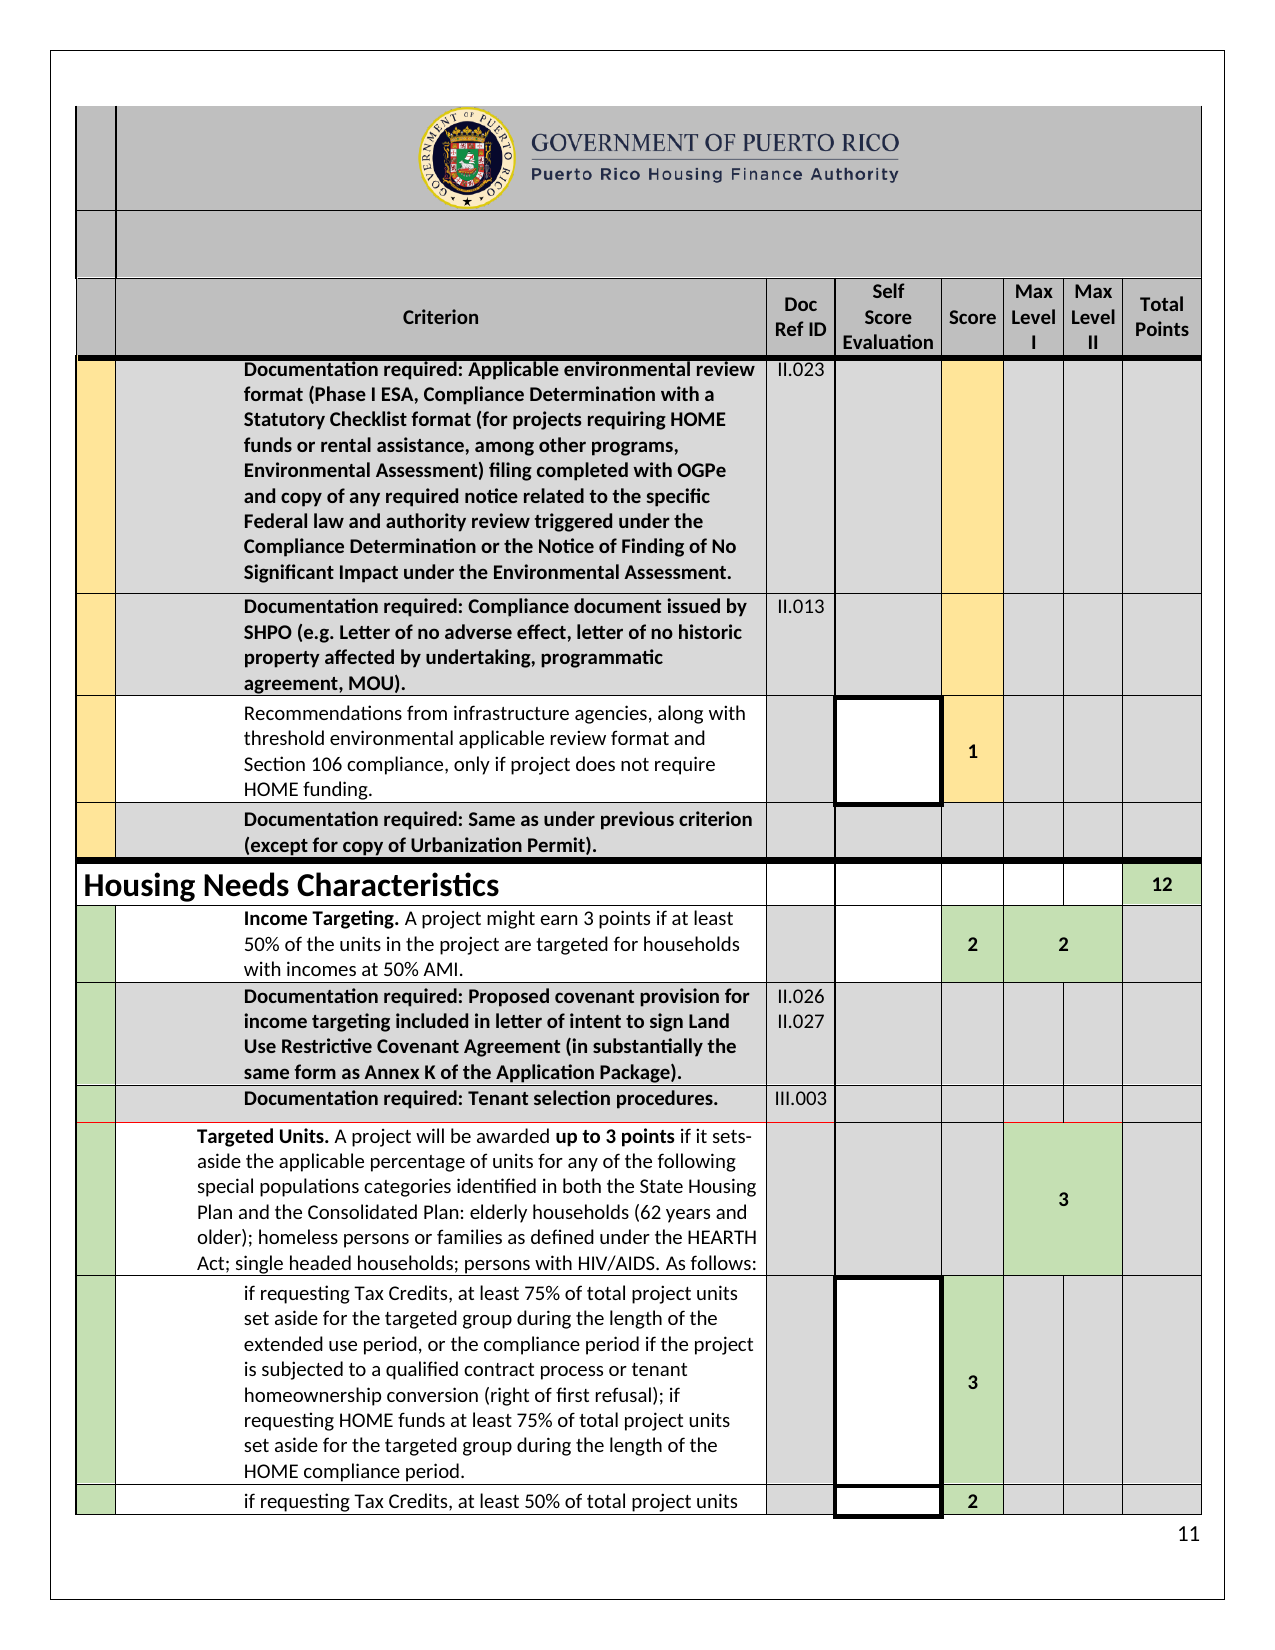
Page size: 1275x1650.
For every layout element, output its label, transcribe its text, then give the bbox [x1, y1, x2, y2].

table_cell Documentation required: Compliance document issued by SHPO (e.g. Letter of no adverse effect, letter of no historic property affected by undertaking, programmatic agreement, MOU). [116, 594, 766, 695]
table_cell [1004, 696, 1063, 802]
table_cell [942, 803, 1003, 857]
table_cell [1123, 803, 1201, 857]
table_cell [1064, 864, 1122, 904]
table_cell [1064, 1276, 1122, 1483]
table_cell [1064, 803, 1122, 857]
table_cell [1004, 594, 1063, 695]
table_cell Housing Needs Characteristics [77, 864, 766, 904]
table_cell Income Targeting. A project might earn 3 points if at least 50% of the units in the project are targeted for households with incomes at 50% AMI. [116, 906, 766, 982]
table_cell [77, 696, 115, 802]
table_cell [1004, 1276, 1063, 1483]
table_cell [942, 361, 1003, 593]
table_cell [837, 1488, 939, 1514]
picture [417, 105, 900, 211]
table_cell [1123, 1123, 1201, 1275]
table_cell [767, 906, 834, 982]
table_cell [942, 1086, 1003, 1122]
table_cell [837, 1280, 939, 1483]
table_cell [836, 1086, 941, 1122]
table_cell [767, 696, 833, 802]
table_cell [767, 1485, 833, 1514]
table_cell 3 [944, 1276, 1003, 1483]
table_cell Recommendations from infrastructure agencies, along with threshold environmental applicable review format and Section 106 compliance, only if project does not require HOME funding. [116, 696, 766, 802]
table_cell [942, 594, 1003, 695]
table_cell [77, 211, 115, 277]
table_cell [1004, 983, 1063, 1084]
table_cell [1004, 803, 1063, 857]
table_cell [1004, 361, 1063, 593]
table_cell [77, 1123, 115, 1275]
table_cell Documentation required: Tenant selection procedures. [116, 1086, 766, 1122]
table_cell [942, 983, 1003, 1084]
table_header [900, 106, 1201, 210]
table_cell [117, 211, 1201, 277]
table_cell [1064, 1086, 1122, 1122]
table_cell [836, 1123, 941, 1275]
table_cell 1 [944, 696, 1003, 802]
table_cell [836, 983, 941, 1084]
table_cell 2 [944, 1485, 1003, 1514]
table_cell II.023 [767, 361, 834, 593]
table_cell Targeted Units. A project will be awarded up to 3 points if it sets-aside the applicable percentage of units for any of the following special populations categories identified in both the State Housing Plan and the Consolidated Plan: elderly households (62 years and older); homeless persons or families as defined under the HEARTH Act; single headed households; persons with HIV/AIDS. As follows: [116, 1123, 766, 1275]
table_cell [77, 803, 115, 857]
table_cell [77, 983, 115, 1084]
table_cell [836, 807, 941, 857]
table_cell Documentation required: Proposed covenant provision for income targeting included in letter of intent to sign Land Use Restrictive Covenant Agreement (in substantially the same form as Annex K of the Application Package). [116, 983, 766, 1084]
table_cell III.003 [767, 1086, 834, 1122]
table_cell [77, 906, 115, 982]
table_cell II.026 II.027 [767, 983, 834, 1084]
table_cell [942, 1123, 1003, 1275]
table_header [77, 106, 115, 210]
table_cell [1123, 594, 1201, 695]
table_cell II.013 [767, 594, 834, 695]
table_cell [77, 279, 115, 355]
table_cell Total Points [1123, 279, 1201, 355]
table_cell [77, 1086, 115, 1122]
table_header [117, 106, 417, 210]
table_cell [767, 1276, 833, 1483]
table_cell [836, 361, 941, 593]
table_cell [836, 864, 941, 904]
table_cell [1123, 1086, 1201, 1122]
table_cell [767, 864, 834, 904]
table_cell [1064, 361, 1122, 593]
table_cell [767, 803, 834, 857]
table_cell [1123, 983, 1201, 1084]
table_cell [77, 1485, 115, 1514]
table_cell if requesting Tax Credits, at least 75% of total project units set aside for the targeted group during the length of the extended use period, or the compliance period if the project is subjected to a qualified contract process or tenant homeownership conversion (right of first refusal); if requesting HOME funds at least 75% of total project units set aside for the targeted group during the length of the HOME compliance period. [116, 1276, 766, 1483]
table_cell Documentation required: Same as under previous criterion (except for copy of Urbanization Permit). [116, 803, 766, 857]
table_cell Max Level II [1064, 279, 1122, 355]
table_cell [1004, 1485, 1063, 1514]
table_cell 3 [1004, 1123, 1122, 1275]
table_cell Criterion [116, 279, 766, 355]
table_cell [767, 1123, 834, 1275]
table_cell [837, 700, 939, 802]
table_cell Self Score Evaluation [836, 279, 941, 355]
table_cell [1123, 361, 1201, 593]
table_cell [1123, 906, 1201, 982]
table_cell [836, 594, 941, 695]
table_cell [1064, 594, 1122, 695]
table_cell [1004, 864, 1063, 904]
table_cell [1123, 1485, 1201, 1514]
table_cell 2 [942, 906, 1003, 982]
table_cell [1123, 696, 1201, 802]
table_cell Documentation required: Applicable environmental review format (Phase I ESA, Compliance Determination with a Statutory Checklist format (for projects requiring HOME funds or rental assistance, among other programs, Environmental Assessment) filing completed with OGPe and copy of any required notice related to the specific Federal law and authority review triggered under the Compliance Determination or the Notice of Finding of No Significant Impact under the Environmental Assessment. [116, 361, 766, 593]
table_cell [1064, 983, 1122, 1084]
table_cell 12 [1123, 864, 1201, 904]
table_cell Max Level I [1004, 279, 1063, 355]
table_cell Score [942, 279, 1003, 355]
table_cell [1123, 1276, 1201, 1483]
table_cell [942, 864, 1003, 904]
table_cell [77, 594, 115, 695]
table_cell Doc Ref ID [767, 279, 834, 355]
table_cell [1004, 1086, 1063, 1122]
table_cell [77, 356, 115, 593]
table_cell [1064, 696, 1122, 802]
table_cell [77, 1276, 115, 1483]
table_cell 2 [1004, 906, 1122, 982]
table_cell [1064, 1485, 1122, 1514]
table_cell [836, 906, 941, 982]
